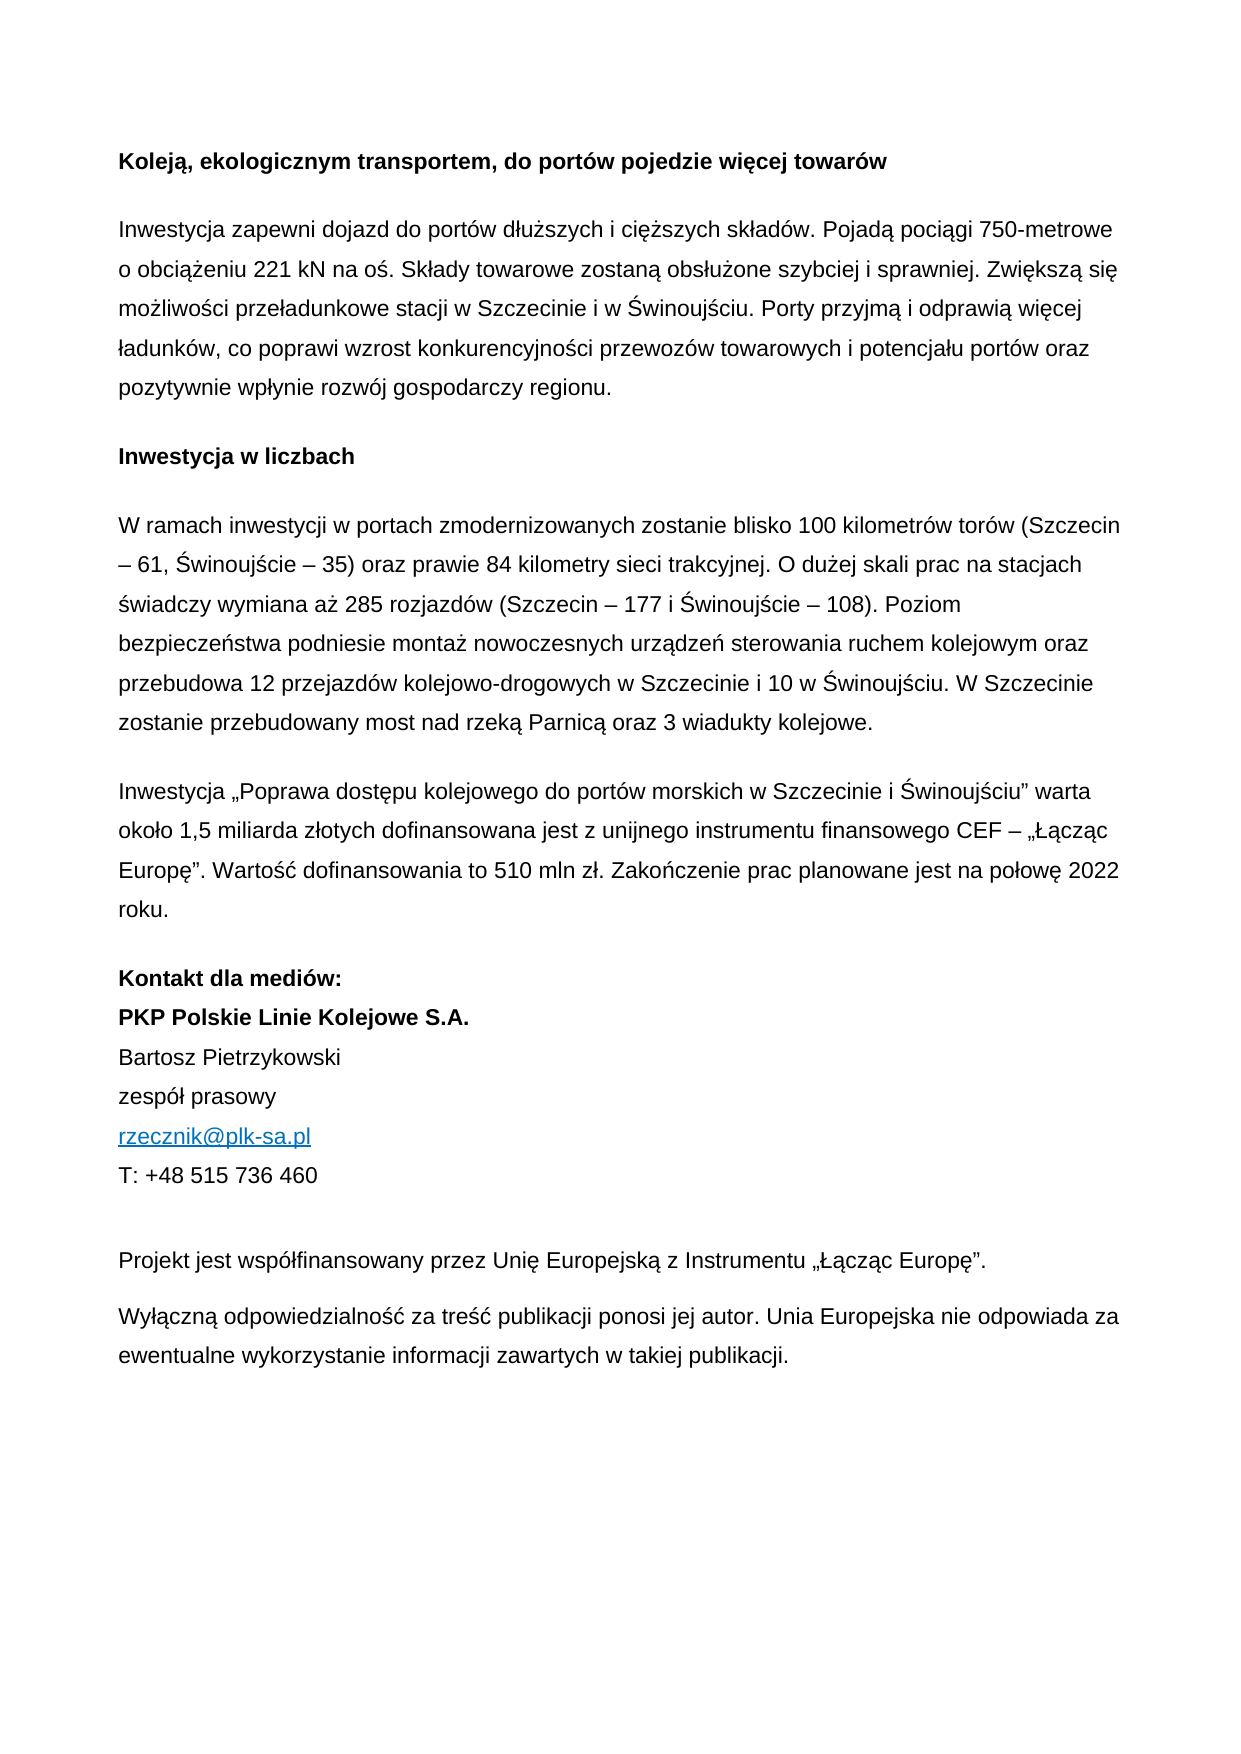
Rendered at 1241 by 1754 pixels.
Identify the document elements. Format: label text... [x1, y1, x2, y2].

text Kontakt dla mediów: [118, 965, 1122, 991]
subtitle Inwestycja w liczbach [118, 443, 1122, 469]
text Wyłączną odpowiedzialność za treść publikacji ponosi jej autor. Unia Europejska nie odpowiada za ewentualne wykorzystanie informacji zawartych w takiej publikacji. [118, 1303, 1122, 1369]
subtitle Koleją, ekologicznym transportem, do portów pojedzie więcej towarów [118, 148, 1122, 174]
text Inwestycja zapewni dojazd do portów dłuższych i cięższych składów. Pojadą pociągi 750-metrowe o obciążeniu 221 kN na oś. Składy towarowe zostaną obsłużone szybciej i sprawniej. Zwiększą się możliwości przeładunkowe stacji w Szczecinie i w Świnoujściu. Porty przyjmą i odprawią więcej ładunków, co poprawi wzrost konkurencyjności przewozów towarowych i potencjału portów oraz pozytywnie wpłynie rozwój gospodarczy regionu. [118, 216, 1122, 401]
text PKP Polskie Linie Kolejowe S.A. Bartosz Pietrzykowski zespół prasowy rzecznik@plk-sa.pl T: +48 515 736 460 [118, 1004, 1122, 1188]
text Inwestycja „Poprawa dostępu kolejowego do portów morskich w Szczecinie i Świnoujściu” warta około 1,5 miliarda złotych dofinansowana jest z unijnego instrumentu finansowego CEF – „Łącząc Europę”. Wartość dofinansowania to 510 mln zł. Zakończenie prac planowane jest na połowę 2022 roku. [118, 778, 1122, 922]
text Projekt jest współfinansowany przez Unię Europejską z Instrumentu „Łącząc Europę”. [118, 1247, 1122, 1273]
text W ramach inwestycji w portach zmodernizowanych zostanie blisko 100 kilometrów torów (Szczecin – 61, Świnoujście – 35) oraz prawie 84 kilometry sieci trakcyjnej. O dużej skali prac na stacjach świadczy wymiana aż 285 rozjazdów (Szczecin – 177 i Świnoujście – 108). Poziom bezpieczeństwa podniesie montaż nowoczesnych urządzeń sterowania ruchem kolejowym oraz przebudowa 12 przejazdów kolejowo-drogowych w Szczecinie i 10 w Świnoujściu. W Szczecinie zostanie przebudowany most nad rzeką Parnicą oraz 3 wiadukty kolejowe. [118, 512, 1122, 735]
